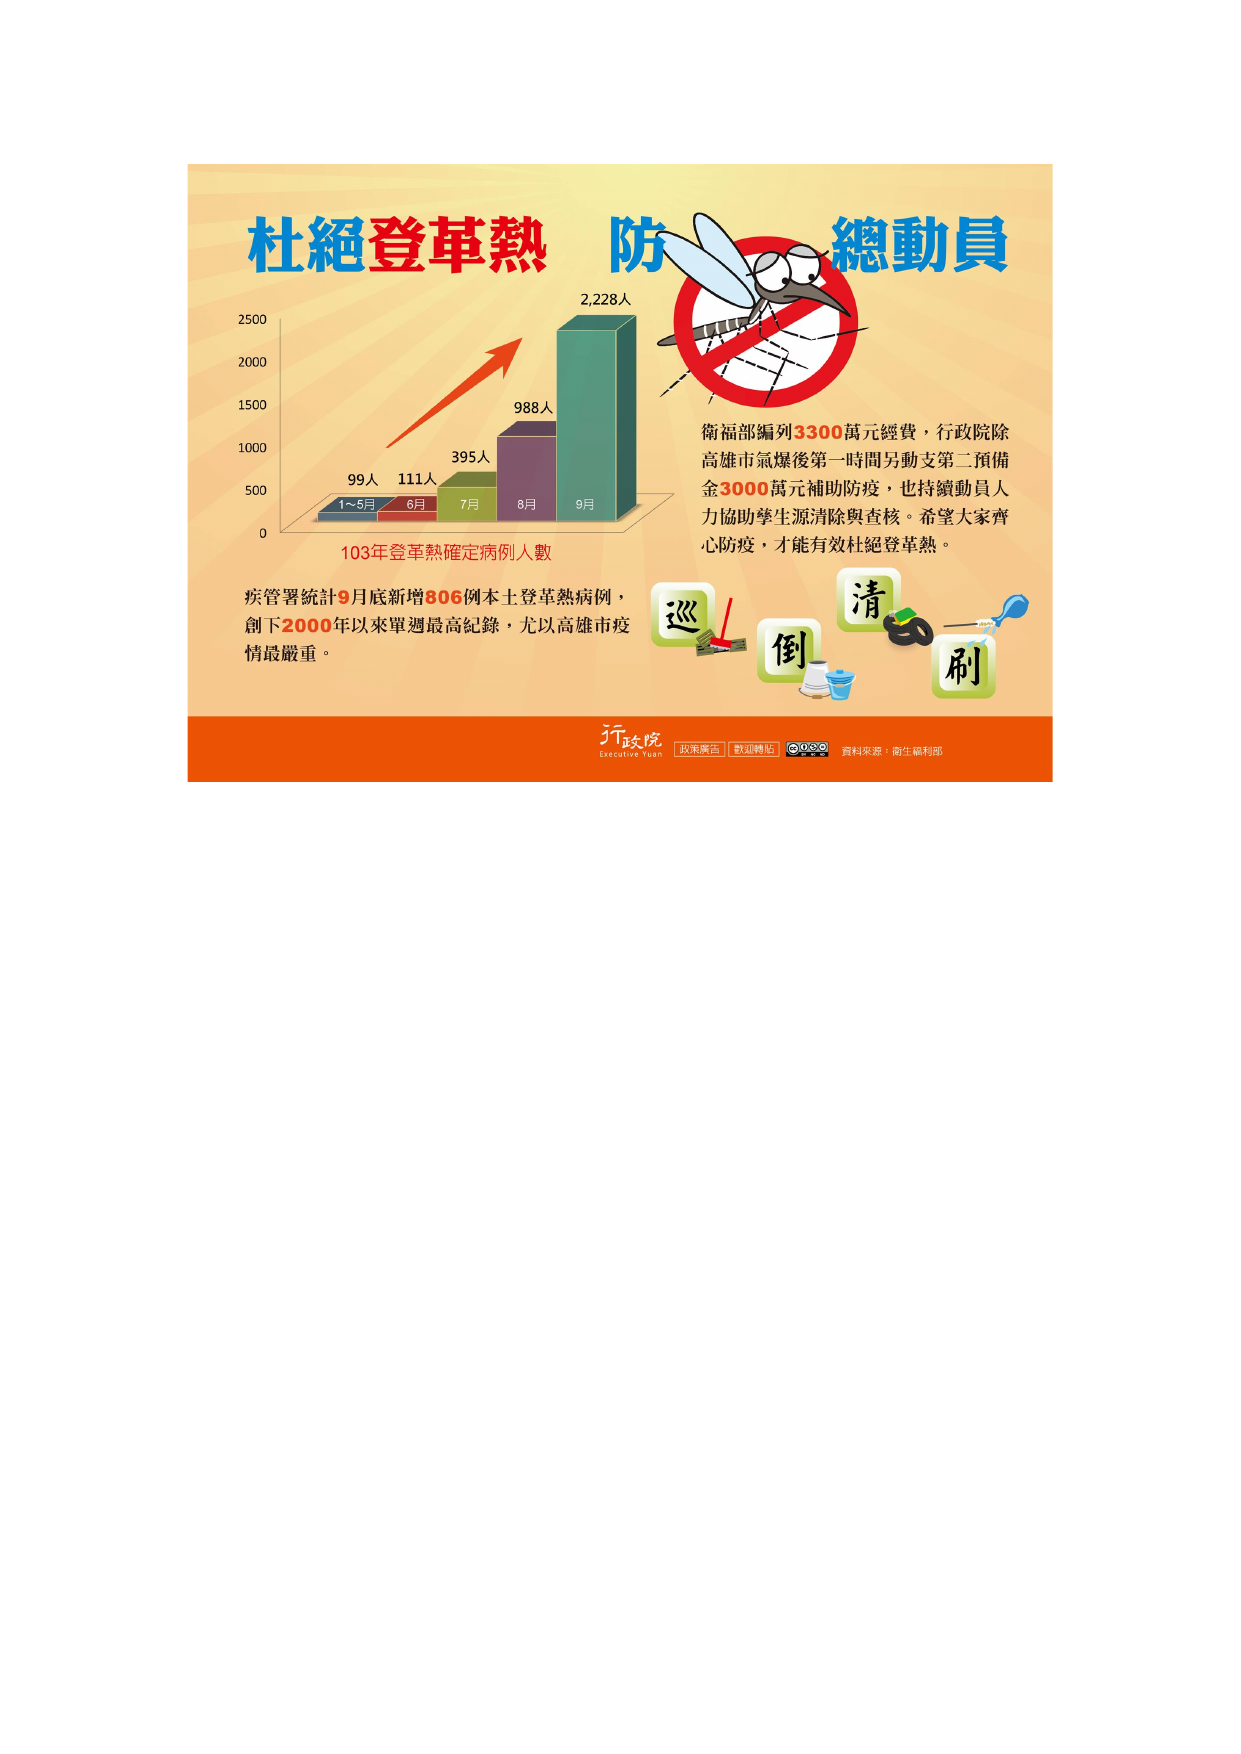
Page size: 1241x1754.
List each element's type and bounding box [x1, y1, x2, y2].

picture [187, 164, 1053, 782]
